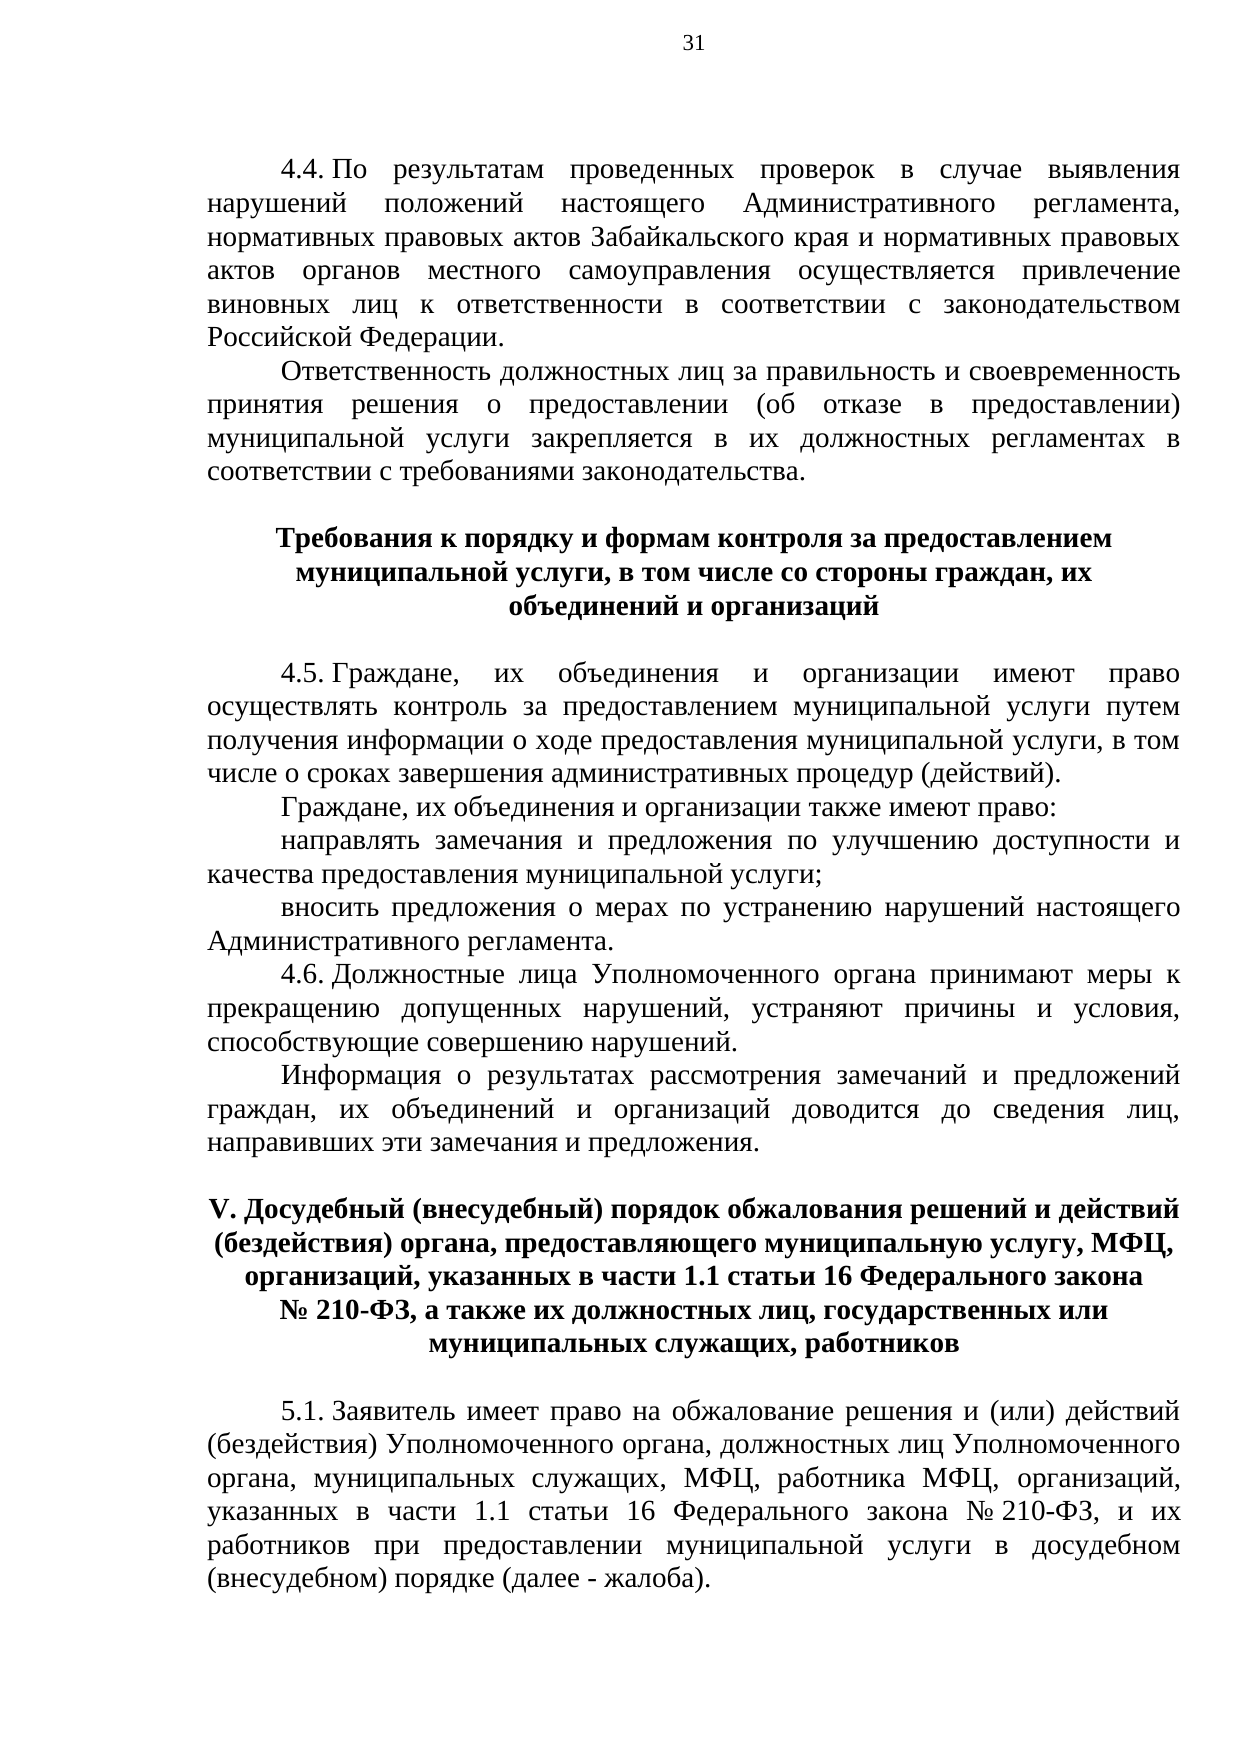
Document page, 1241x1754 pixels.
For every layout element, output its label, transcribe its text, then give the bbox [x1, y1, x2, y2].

text вносить предложения о мерах по устранению нарушений настоящего Административного регламента. [207, 889, 1181, 957]
text Ответственность должностных лиц за правильность и своевременность принятия решения о предоставлении (об отказе в предоставлении) муниципальной услуги закрепляется в их должностных регламентах в соответствии с требованиями законодательства. [207, 353, 1181, 487]
text V. Досудебный (внесудебный) порядок обжалования решений и действий (бездействия) органа, предоставляющего муниципальную услугу, МФЦ, организаций, указанных в части 1.1 статьи 16 Федерального закона № 210-ФЗ, а также их должностных лиц, государственных или муниципальных служащих, работников [207, 1191, 1181, 1359]
text 4.6. Должностные лица Уполномоченного органа принимают меры к прекращению допущенных нарушений, устраняют причины и условия, способствующие совершению нарушений. [207, 957, 1181, 1057]
text 4.5. Граждане, их объединения и организации имеют право осуществлять контроль за предоставлением муниципальной услуги путем получения информации о ходе предоставления муниципальной услуги, в том числе о сроках завершения административных процедур (действий). [207, 655, 1181, 789]
text 5.1. Заявитель имеет право на обжалование решения и (или) действий (бездействия) Уполномоченного органа, должностных лиц Уполномоченного органа, муниципальных служащих, МФЦ, работника МФЦ, организаций, указанных в части 1.1 статьи 16 Федерального закона № 210-ФЗ, и их работников при предоставлении муниципальной услуги в досудебном (внесудебном) порядке (далее - жалоба). [207, 1393, 1181, 1594]
text 4.4. По результатам проведенных проверок в случае выявления нарушений положений настоящего Административного регламента, нормативных правовых актов Забайкальского края и нормативных правовых актов органов местного самоуправления осуществляется привлечение виновных лиц к ответственности в соответствии с законодательством Российской Федерации. [207, 152, 1181, 353]
text Информация о результатах рассмотрения замечаний и предложений граждан, их объединений и организаций доводится до сведения лиц, направивших эти замечания и предложения. [207, 1057, 1181, 1158]
text направлять замечания и предложения по улучшению доступности и качества предоставления муниципальной услуги; [207, 822, 1181, 889]
text Требования к порядку и формам контроля за предоставлением муниципальной услуги, в том числе со стороны граждан, их объединений и организаций [207, 521, 1181, 621]
text Граждане, их объединения и организации также имеют право: [207, 789, 1181, 822]
